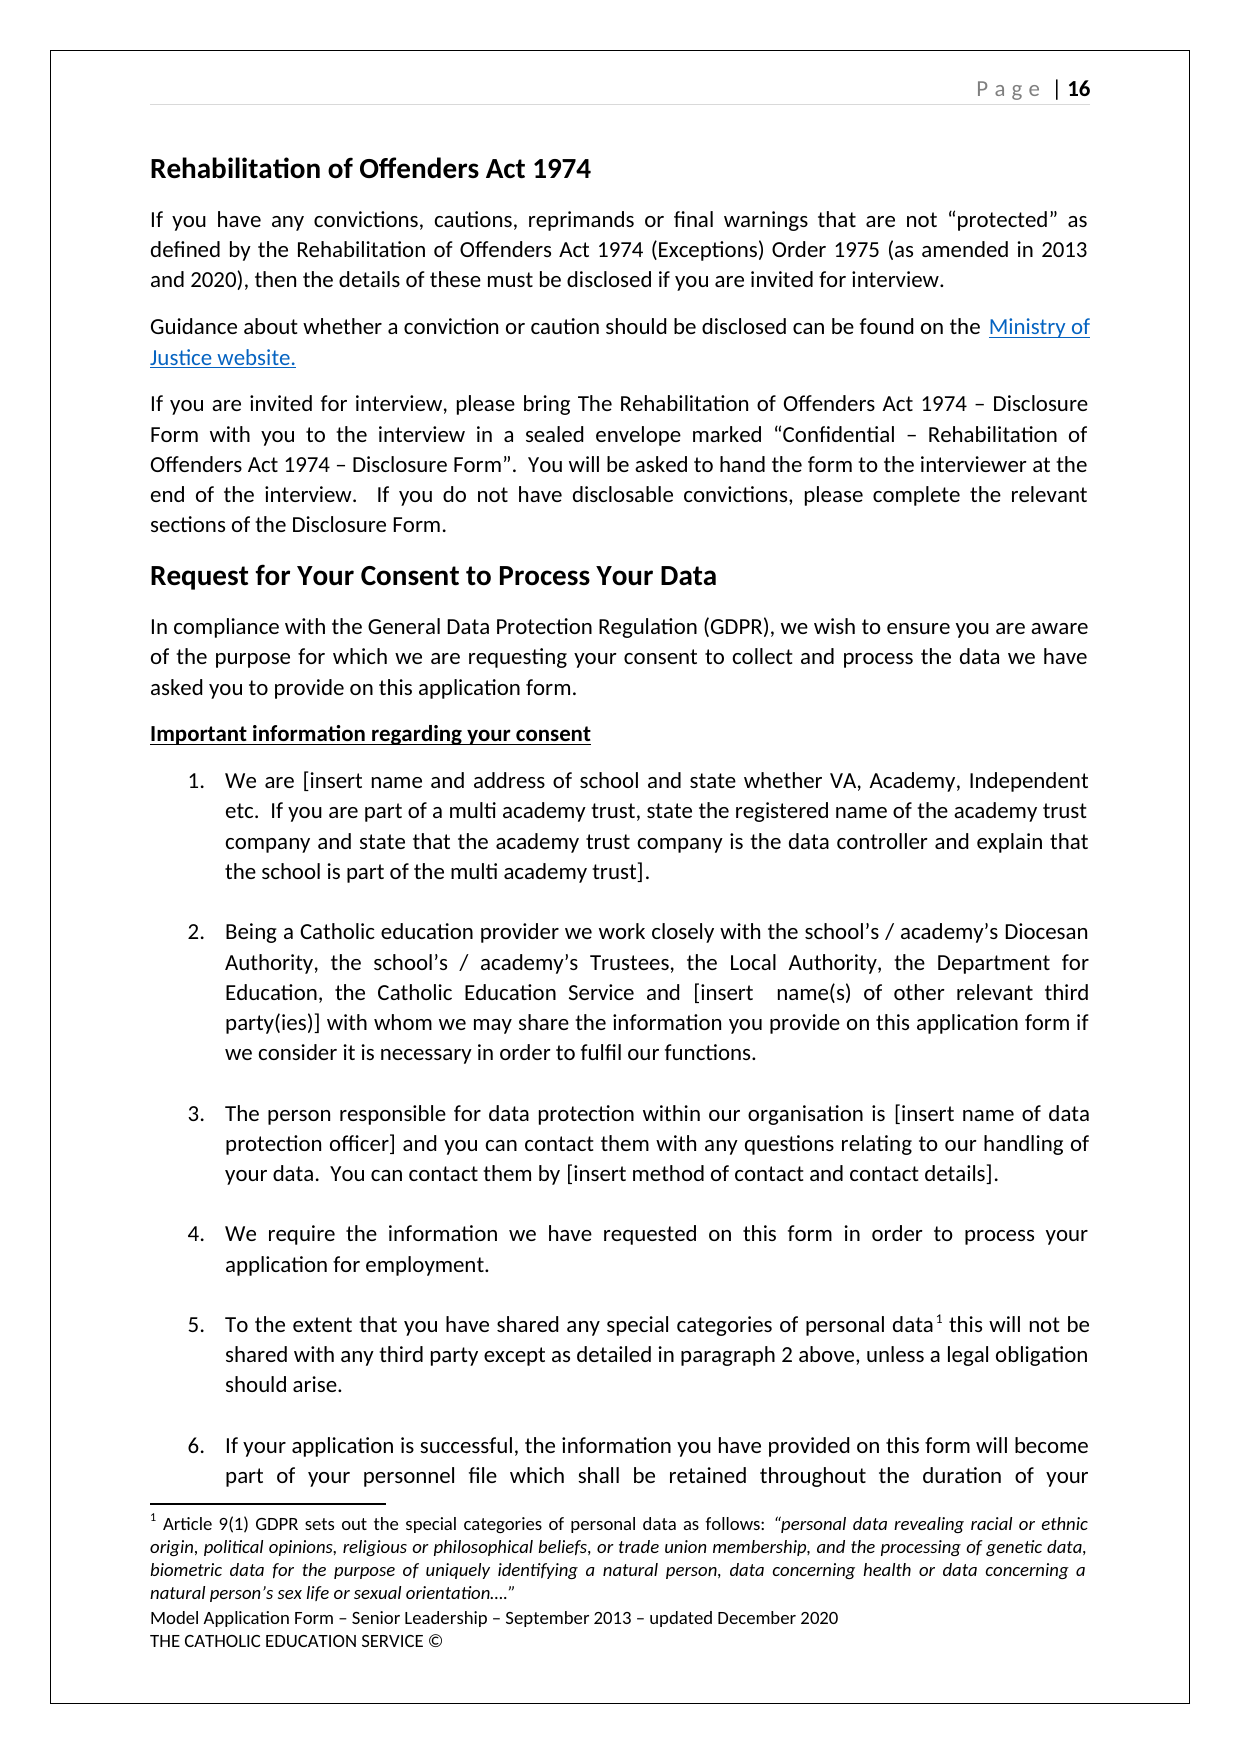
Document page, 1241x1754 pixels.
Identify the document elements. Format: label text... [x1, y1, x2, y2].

text Important information regarding your consent [150, 719, 1090, 748]
text In compliance with the General Data Protection Regulation (GDPR), we wish to ensure you are aware of the purpose for which we are requesting your consent to collect and process the data we have asked you to provide on this application form. [150, 612, 1090, 701]
list To the extent that you have shared any special categories of personal data this will not be shared with any third party except as detailed in paragraph 2 above, unless a legal obligation should arise. [187, 1310, 1090, 1399]
list We require the information we have requested on this form in order to process your application for employment. [187, 1219, 1090, 1278]
list Being a Catholic education provider we work closely with the school’s / academy’s Diocesan Authority, the school’s / academy’s Trustees, the Local Authority, the Department for Education, the Catholic Education Service and [insert name(s) of other relevant third party(ies)] with whom we may share the information you provide on this application form if we consider it is necessary in order to fulfil our functions. [187, 917, 1090, 1066]
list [187, 1431, 1090, 1489]
text If you are invited for interview, please bring The Rehabilitation of Offenders Act 1974 – Disclosure Form with you to the interview in a sealed envelope marked “Confidential – Rehabilitation of Offenders Act 1974 – Disclosure Form”. You will be asked to hand the form to the interviewer at the end of the interview. If you do not have disclosable convictions, please complete the relevant sections of the Disclosure Form. [150, 389, 1090, 538]
list The person responsible for data protection within our organisation is [insert name of data protection officer] and you can contact them with any questions relating to our handling of your data. You can contact them by [insert method of contact and contact details]. [187, 1099, 1090, 1187]
text Guidance about whether a conviction or caution should be disclosed can be found on the Ministry of Justice website. [150, 312, 1090, 371]
list We are [insert name and address of school and state whether VA, Academy, Independent etc. If you are part of a multi academy trust, state the registered name of the academy trust company and state that the academy trust company is the data controller and explain that the school is part of the multi academy trust]. [187, 766, 1090, 885]
text If you have any convictions, cautions, reprimands or final warnings that are not “protected” as defined by the Rehabilitation of Offenders Act 1974 (Exceptions) Order 1975 (as amended in 2013 and 2020), then the details of these must be disclosed if you are invited for interview. [150, 205, 1090, 293]
text Rehabilitation of Offenders Act 1974 [150, 150, 1090, 186]
text Request for Your Consent to Process Your Data [150, 557, 1090, 593]
